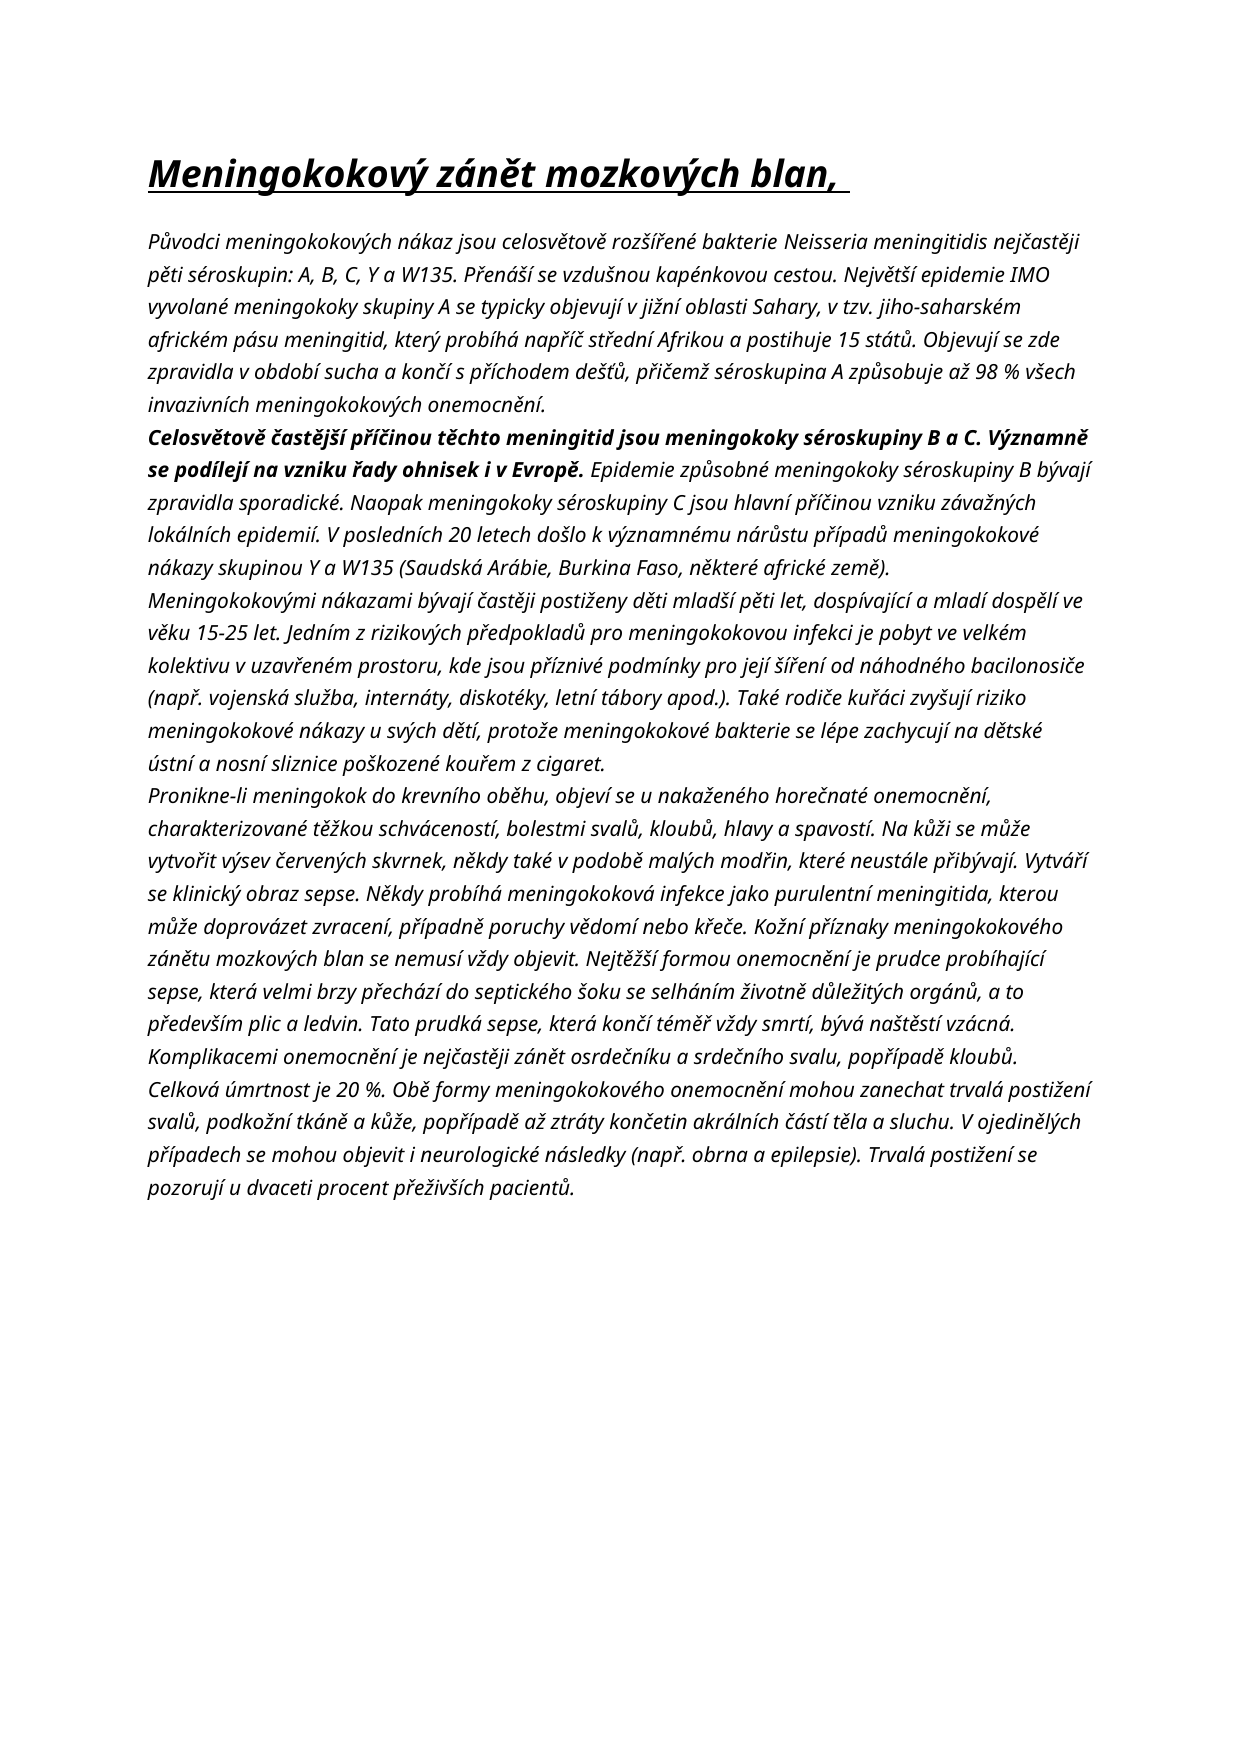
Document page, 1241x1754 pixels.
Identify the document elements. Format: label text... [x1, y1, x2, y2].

text Meningokokový zánět mozkových blan, [148, 148, 1093, 199]
text Původci meningokokových nákaz jsou celosvětově rozšířené bakterie Neisseria meningitidis nejčastěji pěti séroskupin: A, B, C, Y a W135. Přenáší se vzdušnou kapénkovou cestou. Největší epidemie IMO vyvolané meningokoky skupiny A se typicky objevují v jižní oblasti Sahary, v tzv. jiho-saharském africkém pásu meningitid, který probíhá napříč střední Afrikou a postihuje 15 států. Objevují se zde zpravidla v období sucha a končí s příchodem dešťů, přičemž séroskupina A způsobuje až 98 % všech invazivních meningokokových onemocnění. Celosvětově častější příčinou těchto meningitid jsou meningokoky séroskupiny B a C. Významně se podílejí na vzniku řady ohnisek i v Evropě. Epidemie způsobné meningokoky séroskupiny B bývají zpravidla sporadické. Naopak meningokoky séroskupiny C jsou hlavní příčinou vzniku závažných lokálních epidemií. V posledních 20 letech došlo k významnému nárůstu případů meningokokové nákazy skupinou Y a W135 (Saudská Arábie, Burkina Faso, některé africké země). Meningokokovými nákazami bývají častěji postiženy děti mladší pěti let, dospívající a mladí dospělí ve věku 15-25 let. Jedním z rizikových předpokladů pro meningokokovou infekci je pobyt ve velkém kolektivu v uzavřeném prostoru, kde jsou příznivé podmínky pro její šíření od náhodného bacilonosiče (např. vojenská služba, internáty, diskotéky, letní tábory apod.). Také rodiče kuřáci zvyšují riziko meningokokové nákazy u svých dětí, protože meningokokové bakterie se lépe zachycují na dětské ústní a nosní sliznice poškozené kouřem z cigaret. Pronikne-li meningokok do krevního oběhu, objeví se u nakaženého horečnaté onemocnění, charakterizované těžkou schváceností, bolestmi svalů, kloubů, hlavy a spavostí. Na kůži se může vytvořit výsev červených skvrnek, někdy také v podobě malých modřin, které neustále přibývají. Vytváří se klinický obraz sepse. Někdy probíhá meningokoková infekce jako purulentní meningitida, kterou může doprovázet zvracení, případně poruchy vědomí nebo křeče. Kožní příznaky meningokokového zánětu mozkových blan se nemusí vždy objevit. Nejtěžší formou onemocnění je prudce probíhající sepse, která velmi brzy přechází do septického šoku se selháním životně důležitých orgánů, a to především plic a ledvin. Tato prudká sepse, která končí téměř vždy smrtí, bývá naštěstí vzácná. Komplikacemi onemocnění je nejčastěji zánět osrdečníku a srdečního svalu, popřípadě kloubů. Celková úmrtnost je 20 %. Obě formy meningokokového onemocnění mohou zanechat trvalá postižení svalů, podkožní tkáně a kůže, popřípadě až ztráty končetin akrálních částí těla a sluchu. V ojedinělých případech se mohou objevit i neurologické následky (např. obrna a epilepsie). Trvalá postižení se pozorují u dvaceti procent přeživších pacientů. [148, 227, 1093, 1201]
